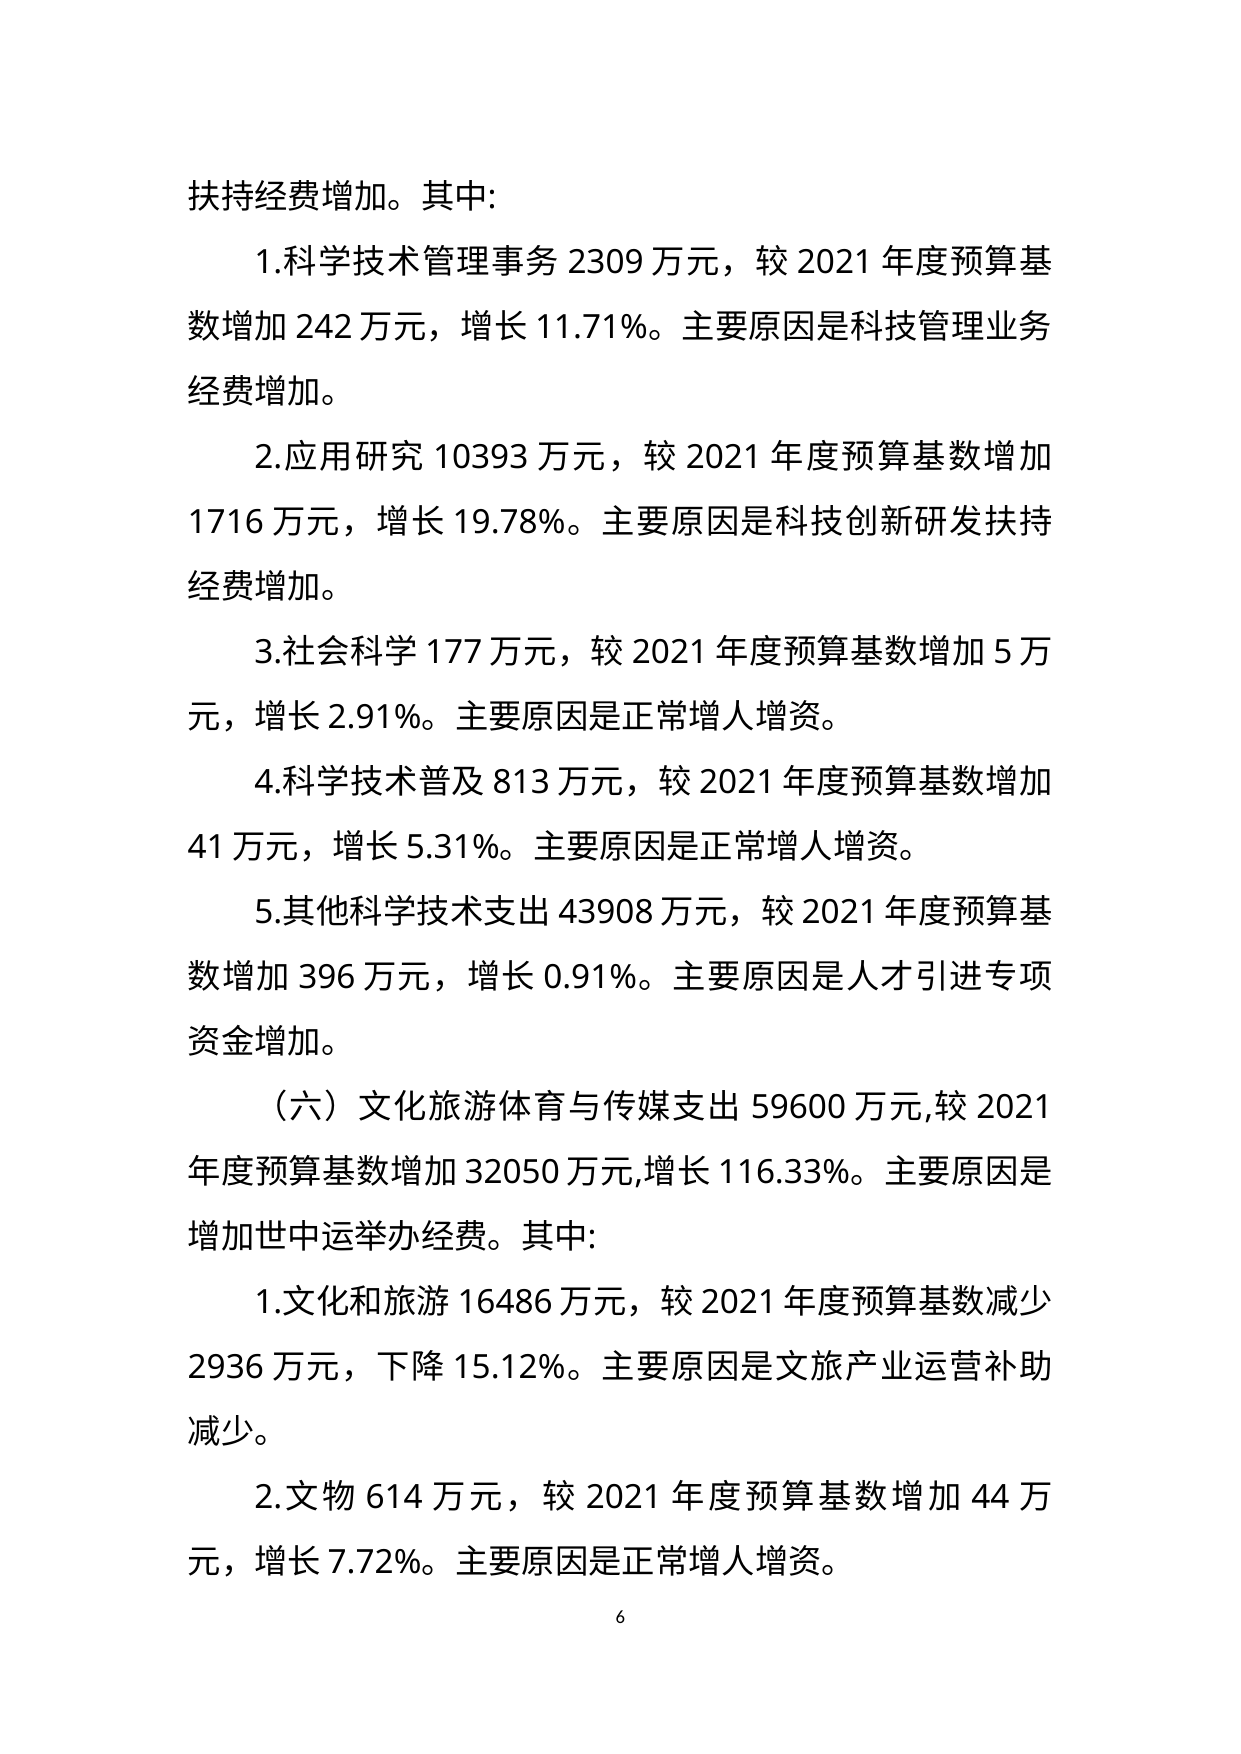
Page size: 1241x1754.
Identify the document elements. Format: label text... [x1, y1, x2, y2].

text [187, 162, 1053, 227]
text 1.文化和旅游16486万元，较2021年度预算基数减少2936万元，下降15.12%。主要原因是文旅产业运营补助减少。 [187, 1267, 1053, 1462]
text 2.应用研究10393万元，较2021年度预算基数增加1716万元，增长19.78%。主要原因是科技创新研发扶持经费增加。 [187, 422, 1053, 617]
text 3.社会科学177万元，较2021年度预算基数增加5万元，增长2.91%。主要原因是正常增人增资。 [187, 617, 1053, 747]
text 4.科学技术普及813万元，较2021年度预算基数增加41万元，增长5.31%。主要原因是正常增人增资。 [187, 747, 1053, 877]
text 2.文物614万元，较2021年度预算基数增加44万元，增长7.72%。主要原因是正常增人增资。 [187, 1462, 1053, 1592]
text 1.科学技术管理事务2309万元，较2021年度预算基数增加242万元，增长11.71%。主要原因是科技管理业务经费增加。 [187, 227, 1053, 422]
text （六）文化旅游体育与传媒支出59600万元,较2021年度预算基数增加32050万元,增长116.33%。主要原因是增加世中运举办经费。其中: [187, 1072, 1053, 1267]
text 5.其他科学技术支出43908万元，较2021年度预算基数增加396万元，增长0.91%。主要原因是人才引进专项资金增加。 [187, 877, 1053, 1072]
